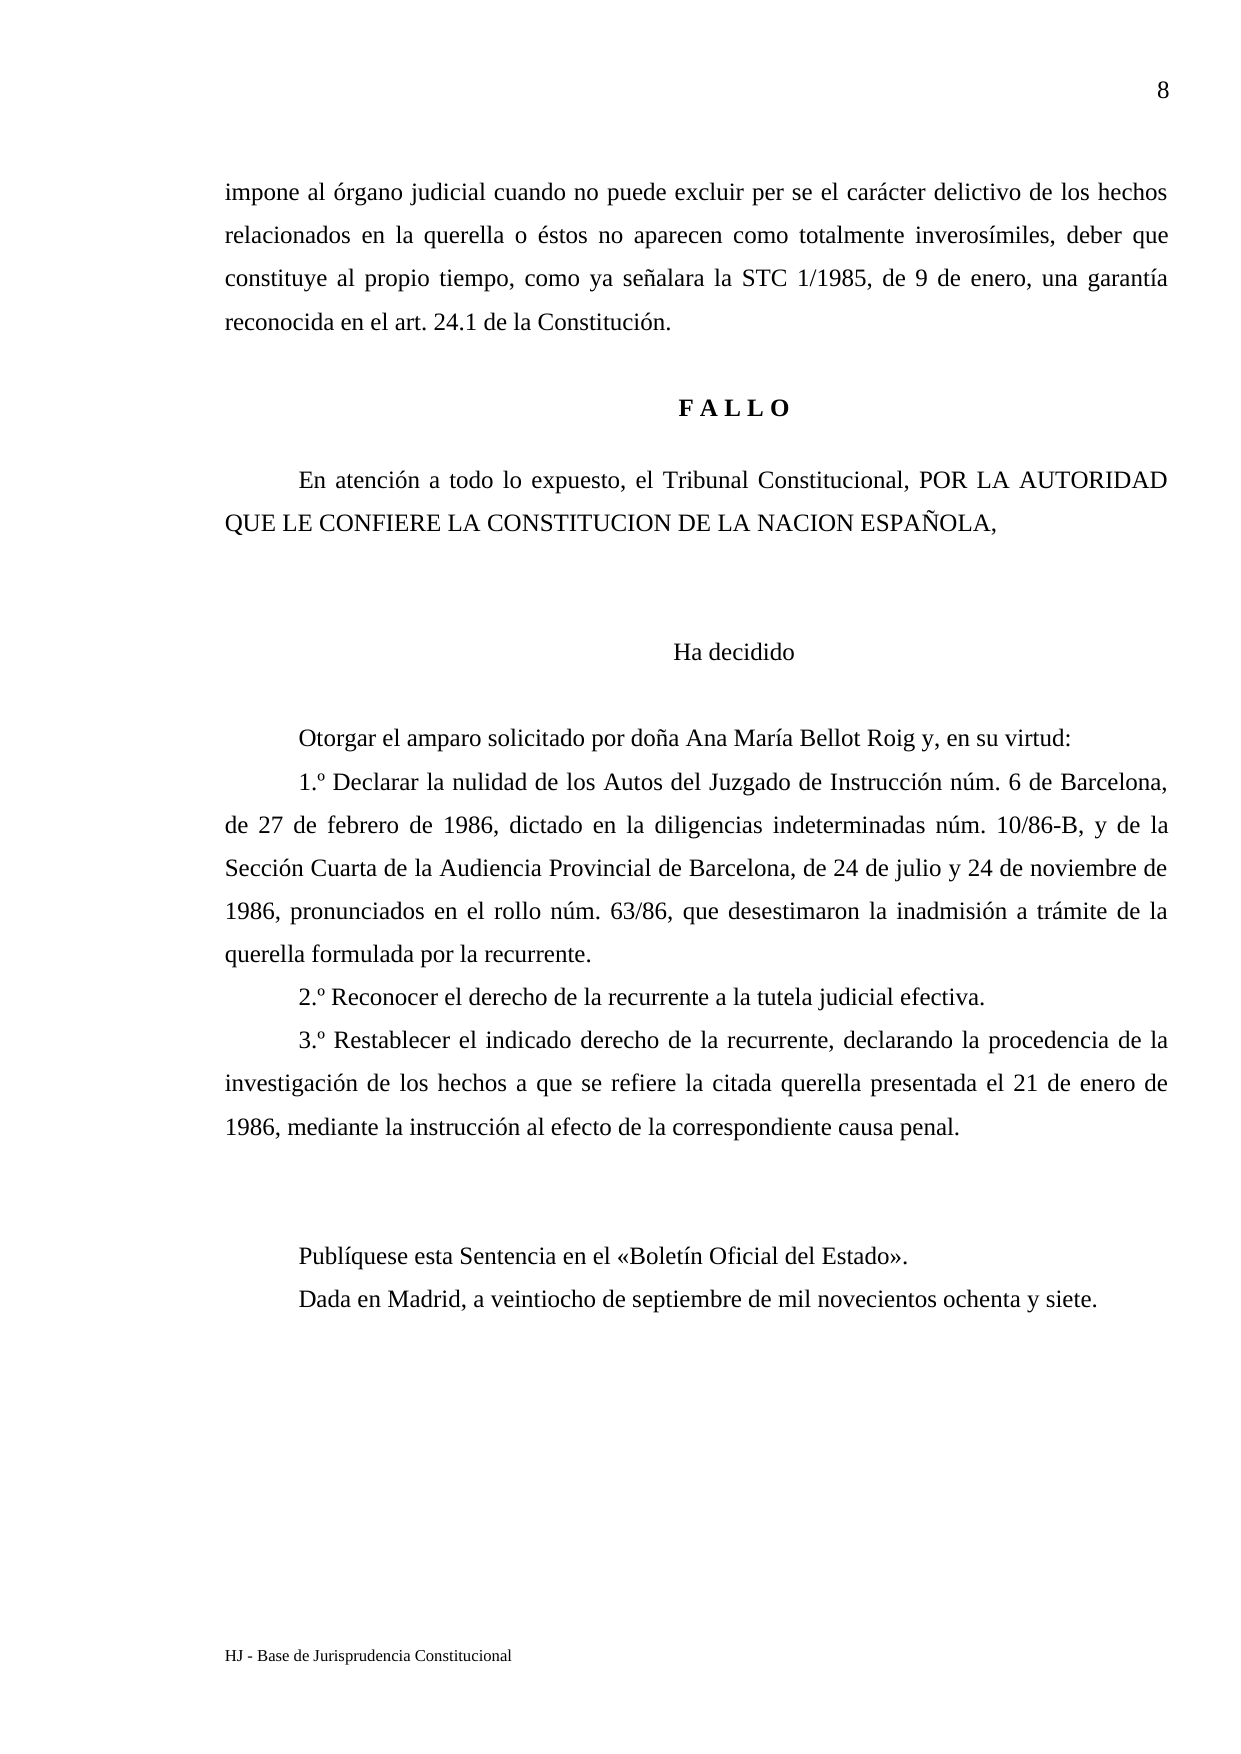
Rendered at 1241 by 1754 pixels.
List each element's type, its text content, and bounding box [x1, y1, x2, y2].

subtitle F A L L O [224, 393, 1169, 422]
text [224, 177, 1169, 335]
text 3.º Restablecer el indicado derecho de la recurrente, declarando la procedencia de la investigación de los hechos a que se refiere la citada querella presentada el 21 de enero de 1986, mediante la instrucción al efecto de la correspondiente causa penal. [224, 1025, 1169, 1140]
text 1.º Declarar la nulidad de los Autos del Juzgado de Instrucción núm. 6 de Barcelona, de 27 de febrero de 1986, dictado en la diligencias indeterminadas núm. 10/86-B, y de la Sección Cuarta de la Audiencia Provincial de Barcelona, de 24 de julio y 24 de noviembre de 1986, pronunciados en el rollo núm. 63/86, que desestimaron la inadmisión a trámite de la querella formulada por la recurrente. [224, 767, 1169, 968]
text Publíquese esta Sentencia en el «Boletín Oficial del Estado». [224, 1241, 1169, 1270]
text Otorgar el amparo solicitado por doña Ana María Bellot Roig y, en su virtud: [224, 723, 1169, 752]
text Ha decidido [224, 637, 1169, 666]
text En atención a todo lo expuesto, el Tribunal Constitucional, POR LA AUTORIDAD QUE LE CONFIERE LA CONSTITUCION DE LA NACION ESPAÑOLA, [224, 465, 1169, 537]
text Dada en Madrid, a veintiocho de septiembre de mil novecientos ochenta y siete. [224, 1284, 1169, 1313]
text 2.º Reconocer el derecho de la recurrente a la tutela judicial efectiva. [224, 982, 1169, 1011]
